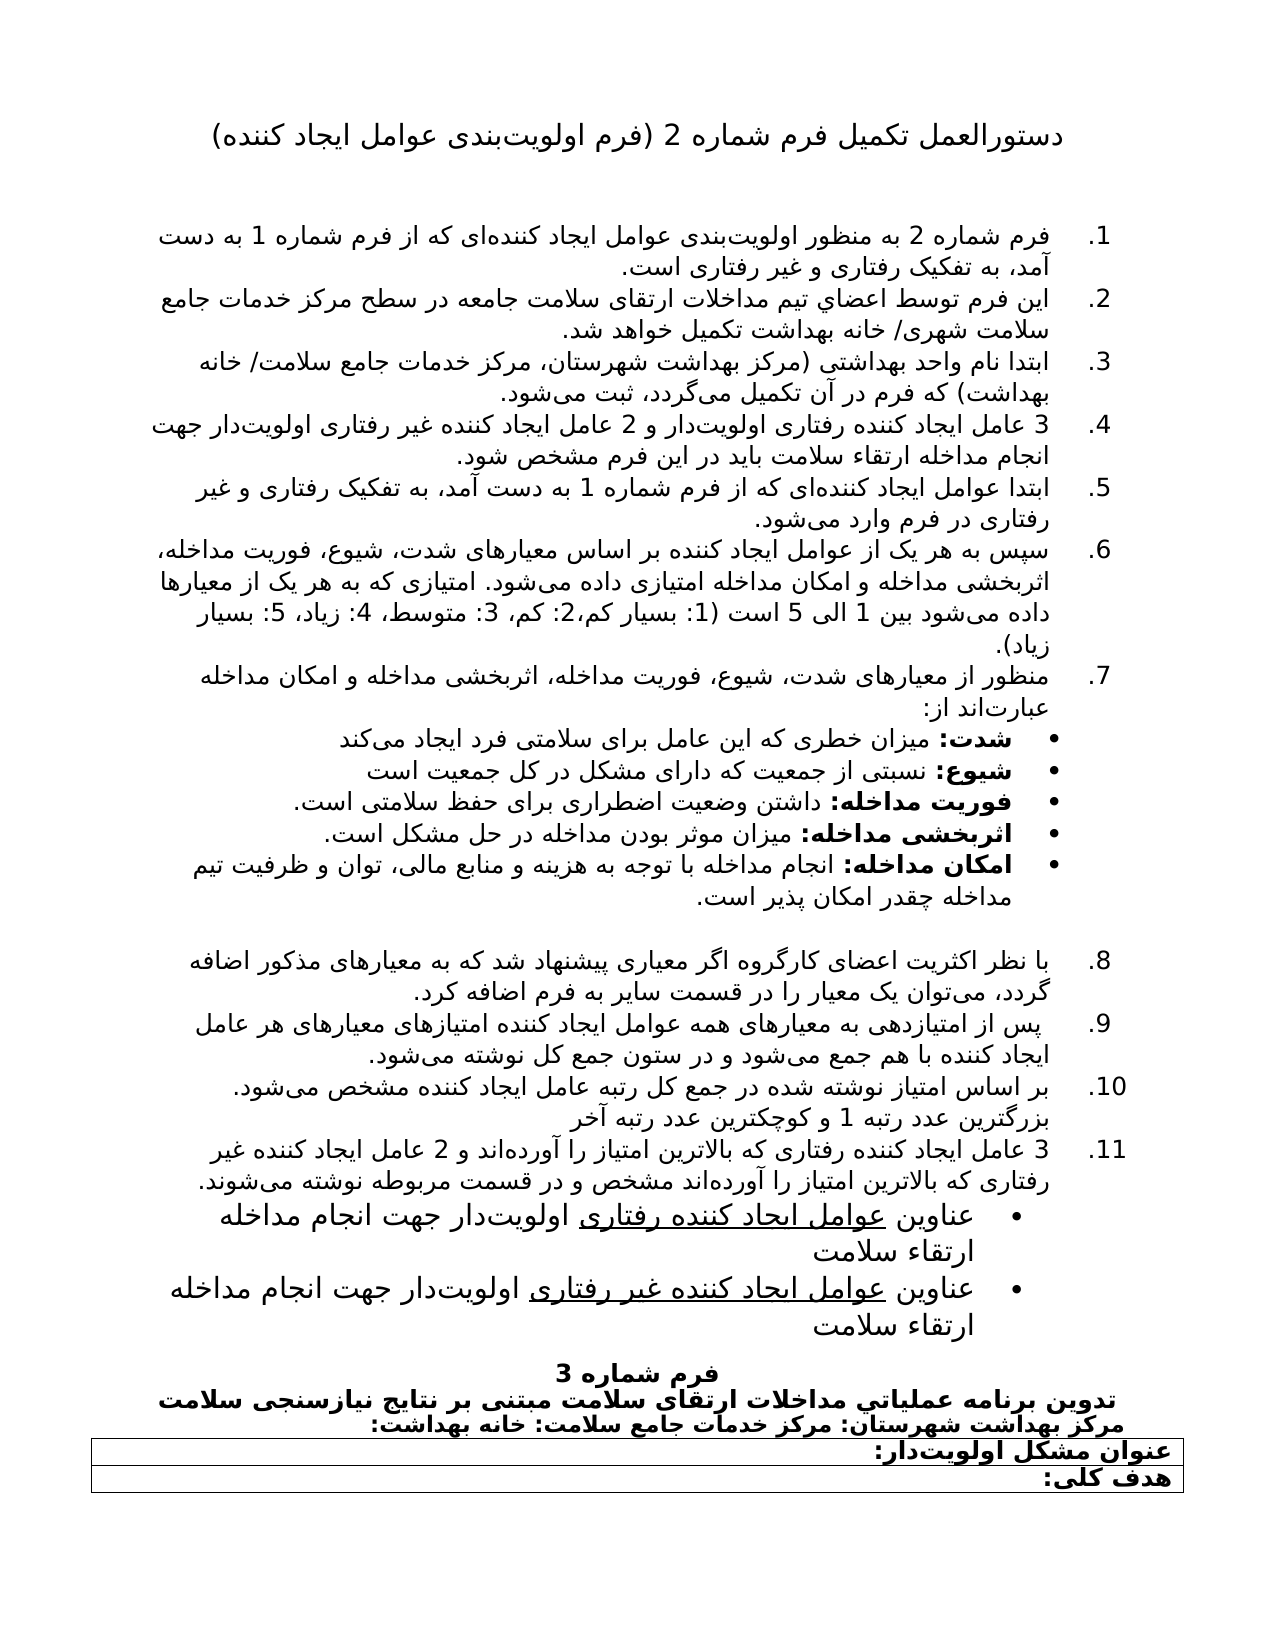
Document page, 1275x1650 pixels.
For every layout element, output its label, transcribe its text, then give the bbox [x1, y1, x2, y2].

table_cell هدف کلی: [92, 1466, 1183, 1492]
text مرکز بهداشت شهرستان: مرکز خدمات جامع سلامت: خانه بهداشت: [150, 1414, 1125, 1438]
text دستورالعمل تكميل فرم شماره 2 (فرم اولویت‌بندی عوامل ایجاد کننده) [150, 118, 1125, 152]
list امکان مداخله: انجام مداخله با توجه به هزینه و منابع مالی، توان و ظرفیت تیم مداخله چقدر امکان پذیر است. [150, 850, 1050, 911]
table_header عنوان مشکل اولویت‌دار: [92, 1439, 1183, 1465]
list با نظر اکثریت اعضای کارگروه اگر معیاری پیشنهاد شد که به معیارهای مذکور اضافه گردد، می‌توان یک معیار را در قسمت سایر به فرم اضافه کرد. [150, 946, 1087, 1007]
list شدت: میزان خطری که این عامل برای سلامتی فرد ایجاد می‌کند [150, 724, 1050, 754]
list فرم شماره 2 به منظور اولویت‌بندی عوامل ایجاد کننده‌ای که از فرم شماره 1 به دست آمد، به تفکیک رفتاری و غیر رفتاری است. [150, 221, 1087, 282]
list 3 عامل ایجاد کننده رفتاری که بالاترین امتیاز را آورده‌اند و 2 عامل ایجاد کننده غیر رفتاری که بالاترین امتیاز را آورده‌اند مشخص و در قسمت مربوطه نوشته می‌شوند. [150, 1135, 1087, 1196]
list سپس به هر یک از عوامل ایجاد کننده بر اساس معیارهای شدت، شیوع، فوریت مداخله، اثربخشی مداخله و امکان مداخله امتیازی داده می‌شود. امتیازی که به هر یک از معیارها داده می‌شود بین 1 الی 5 است (1: بسیار کم،2: کم، 3: متوسط، 4: زیاد، 5: بسیار زیاد). [150, 536, 1087, 659]
list عناوین عوامل ایجاد کننده رفتاری اولویت‌دار جهت انجام مداخله ارتقاء سلامت [150, 1198, 1012, 1268]
list فوریت مداخله: داشتن وضعیت اضطراری برای حفظ سلامتی است. [150, 787, 1050, 817]
list بر اساس امتیاز نوشته شده در جمع کل رتبه عامل ایجاد کننده مشخص می‌شود. بزرگترین عدد رتبه 1 و کوچکترین عدد رتبه آخر [150, 1072, 1087, 1133]
text تدوين برنامه عملياتي مداخلات ارتقای سلامت مبتنی بر نتایج نیازسنجی سلامت [150, 1387, 1125, 1414]
list عناوین عوامل ایجاد کننده غیر رفتاری اولویت‌دار جهت انجام مداخله ارتقاء سلامت [150, 1271, 1012, 1342]
list منظور از معیارهای شدت، شیوع، فوریت مداخله، اثربخشی مداخله و امکان مداخله عبارت‌اند از: [150, 662, 1087, 722]
list شیوع: نسبتی از جمعیت که دارای مشکل در کل جمعیت است [150, 756, 1050, 785]
list پس از امتیازدهی به معیارهای همه عوامل ایجاد کننده امتیازهای معیارهای هر عامل ایجاد کننده با هم جمع می‌شود و در ستون جمع کل نوشته می‌شود. [150, 1009, 1087, 1070]
list اين فرم توسط اعضاي تیم مداخلات ارتقای سلامت جامعه در سطح مرکز خدمات جامع سلامت شهری/ خانه بهداشت تكميل خواهد شد. [150, 284, 1087, 345]
list اثربخشی مداخله: میزان موثر بودن مداخله در حل مشکل است. [150, 819, 1050, 848]
text فرم شماره 3 [150, 1361, 1125, 1387]
list ابتدا نام واحد بهداشتی (مرکز بهداشت شهرستان، مرکز خدمات جامع سلامت/ خانه بهداشت) که فرم در آن تکمیل می‌گردد، ثبت می‌شود. [150, 347, 1087, 408]
list ابتدا عوامل ایجاد کننده‌ای که از فرم شماره 1 به دست آمد، به تفکیک رفتاری و غیر رفتاری در فرم وارد می‌شود. [150, 473, 1087, 533]
list 3 عامل ایجاد کننده رفتاری اولویت‌دار و 2 عامل ایجاد کننده غیر رفتاری اولویت‌دار جهت انجام مداخله ارتقاء سلامت باید در این فرم مشخص شود. [150, 410, 1087, 471]
